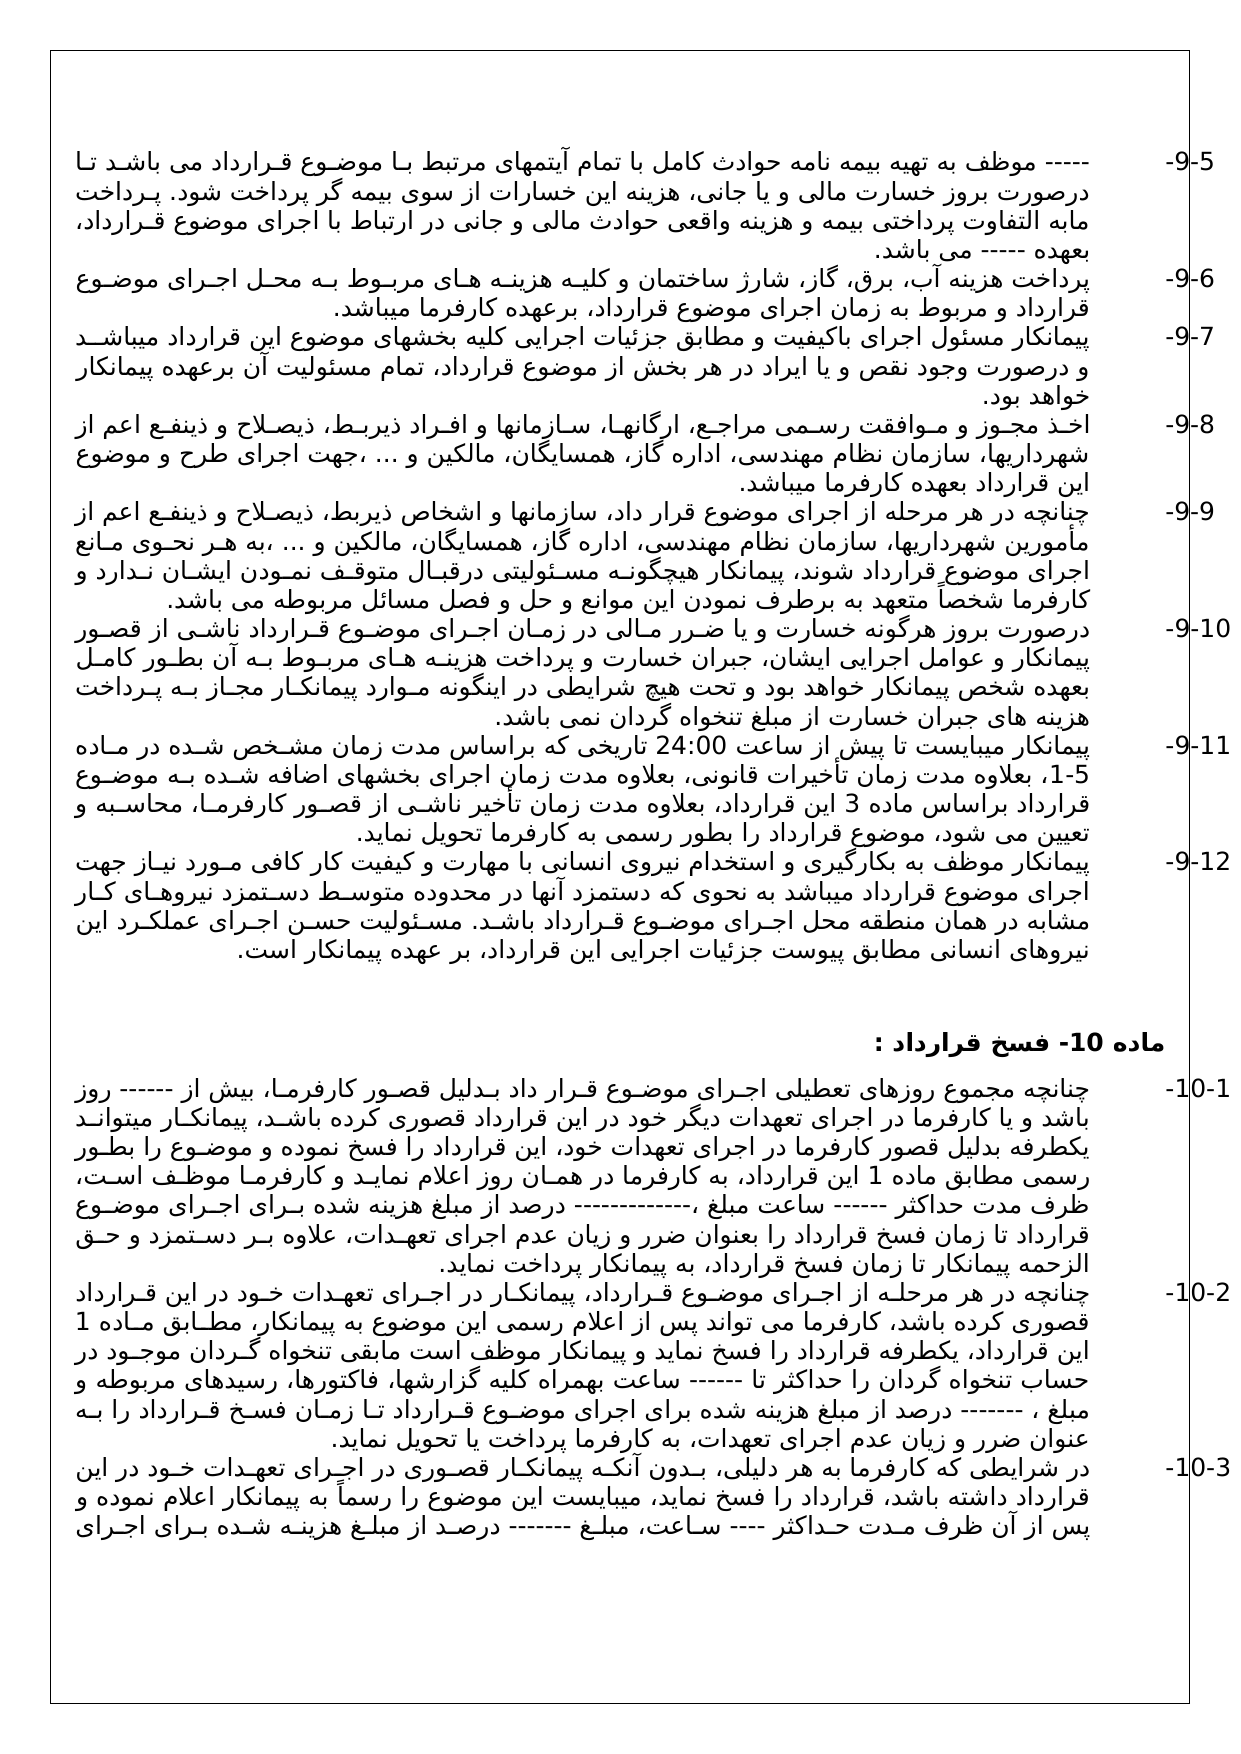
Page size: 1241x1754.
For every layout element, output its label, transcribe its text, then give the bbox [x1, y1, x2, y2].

list پیمانکار مسئول اجرای باکیفیت و مطابق جزئیات اجرایی کلیه بخشهای موضوع این قرارداد میباشد و درصورت وجود نقص و یا ایراد در هر بخش از موضوع قرارداد، تمام مسئولیت آن برعهده پیمانکار خواهد بود. [75, 323, 1165, 410]
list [75, 1453, 1165, 1541]
list اخذ مجوز و موافقت رسمی مراجع، ارگانها، سازمانها و افراد ذیربط، ذیصلاح و ذینفع اعم از شهرداریها، سازمان نظام مهندسی، اداره گاز، همسایگان، مالکین و ... ،جهت اجرای طرح و موضوع این قرارداد بعهده کارفرما میباشد. [75, 410, 1165, 498]
list پیمانکار میبایست تا پیش از ساعت 24:00 تاریخی که براساس مدت زمان مشخص شده در ماده 5-1، بعلاوه مدت زمان تأخیرات قانونی، بعلاوه مدت زمان اجرای بخشهای اضافه شده به موضوع قرارداد براساس ماده 3 این قرارداد، بعلاوه مدت زمان تأخیر ناشی از قصور کارفرما، محاسبه و تعیین می شود، موضوع قرارداد را بطور رسمی به کارفرما تحویل نماید. [75, 731, 1165, 848]
list چنانچه مجموع روزهای تعطیلی اجرای موضوع قرار داد بدلیل قصور کارفرما، بیش از ------ روز باشد و یا کارفرما در اجرای تعهدات دیگر خود در این قرارداد قصوری کرده باشد، پیمانکار میتواند یکطرفه بدلیل قصور کارفرما در اجرای تعهدات خود، این قرارداد را فسخ نموده و موضوع را بطور رسمی مطابق ماده 1 این قرارداد، به کارفرما در همان روز اعلام نماید و کارفرما موظف است، ظرف مدت حداکثر ------ ساعت مبلغ ،------------- درصد از مبلغ هزینه شده برای اجرای موضوع قرارداد تا زمان فسخ قرارداد را بعنوان ضرر و زیان عدم اجرای تعهدات، علاوه بر دستمزد و حق الزحمه پیمانکار تا زمان فسخ قرارداد، به پیمانکار پرداخت نماید. [75, 1074, 1165, 1278]
list پرداخت هزینه آب، برق، گاز، شارژ ساختمان و کلیه هزینه های مربوط به محل اجرای موضوع قرارداد و مربوط به زمان اجرای موضوع قرارداد، برعهده کارفرما میباشد. [75, 264, 1165, 323]
list ----- موظف به تهیه بیمه نامه حوادث کامل با تمام آیتمهای مرتبط با موضوع قرارداد می باشد تا درصورت بروز خسارت مالی و یا جانی، هزینه این خسارات از سوی بیمه گر پرداخت شود. پرداخت مابه التفاوت پرداختی بیمه و هزینه واقعی حوادث مالی و جانی در ارتباط با اجرای موضوع قرارداد، بعهده ----- می باشد. [75, 148, 1165, 264]
list چنانچه در هر مرحله از اجرای موضوع قرارداد، پیمانکار در اجرای تعهدات خود در این قرارداد قصوری کرده باشد، کارفرما می تواند پس از اعلام رسمی این موضوع به پیمانکار، مطابق ماده 1 این قرارداد، یکطرفه قرارداد را فسخ نماید و پیمانکار موظف است مابقی تنخواه گردان موجود در حساب تنخواه گردان را حداکثر تا ------ ساعت بهمراه کلیه گزارشها، فاکتورها، رسیدهای مربوطه و مبلغ ، ------- درصد از مبلغ هزینه شده برای اجرای موضوع قرارداد تا زمان فسخ قرارداد را به عنوان ضرر و زیان عدم اجرای تعهدات، به کارفرما پرداخت یا تحویل نماید. [75, 1278, 1165, 1453]
list پیمانکار موظف به بکارگیری و استخدام نیروی انسانی با مهارت و کیفیت کار کافی مورد نیاز جهت اجرای موضوع قرارداد میباشد به نحوی که دستمزد آنها در محدوده متوسط دستمزد نیروهای کار مشابه در همان منطقه محل اجرای موضوع قرارداد باشد. مسئولیت حسن اجرای عملکرد این نیروهای انسانی مطابق پیوست جزئیات اجرایی این قرارداد، بر عهده پیمانکار است. [75, 848, 1165, 964]
list درصورت بروز هرگونه خسارت و یا ضرر مالی در زمان اجرای موضوع قرارداد ناشی از قصور پیمانکار و عوامل اجرایی ایشان، جبران خسارت و پرداخت هزینه های مربوط به آن بطور کامل بعهده شخص پیمانکار خواهد بود و تحت هیچ شرایطی در اینگونه موارد پیمانکار مجاز به پرداخت هزینه های جبران خسارت از مبلغ تنخواه گردان نمی باشد. [75, 614, 1165, 731]
text ماده 10- فسخ قرارداد : [75, 1028, 1165, 1057]
list چنانچه در هر مرحله از اجرای موضوع قرار داد، سازمانها و اشخاص ذیربط، ذیصلاح و ذینفع اعم از مأمورین شهرداریها، سازمان نظام مهندسی، اداره گاز، همسایگان، مالکین و ... ،به هر نحوی مانع اجرای موضوع قرارداد شوند، پیمانکار هیچگونه مسئولیتی درقبال متوقف نمودن ایشان ندارد و کارفرما شخصاً متعهد به برطرف نمودن این موانع و حل و فصل مسائل مربوطه می باشد. [75, 498, 1165, 614]
